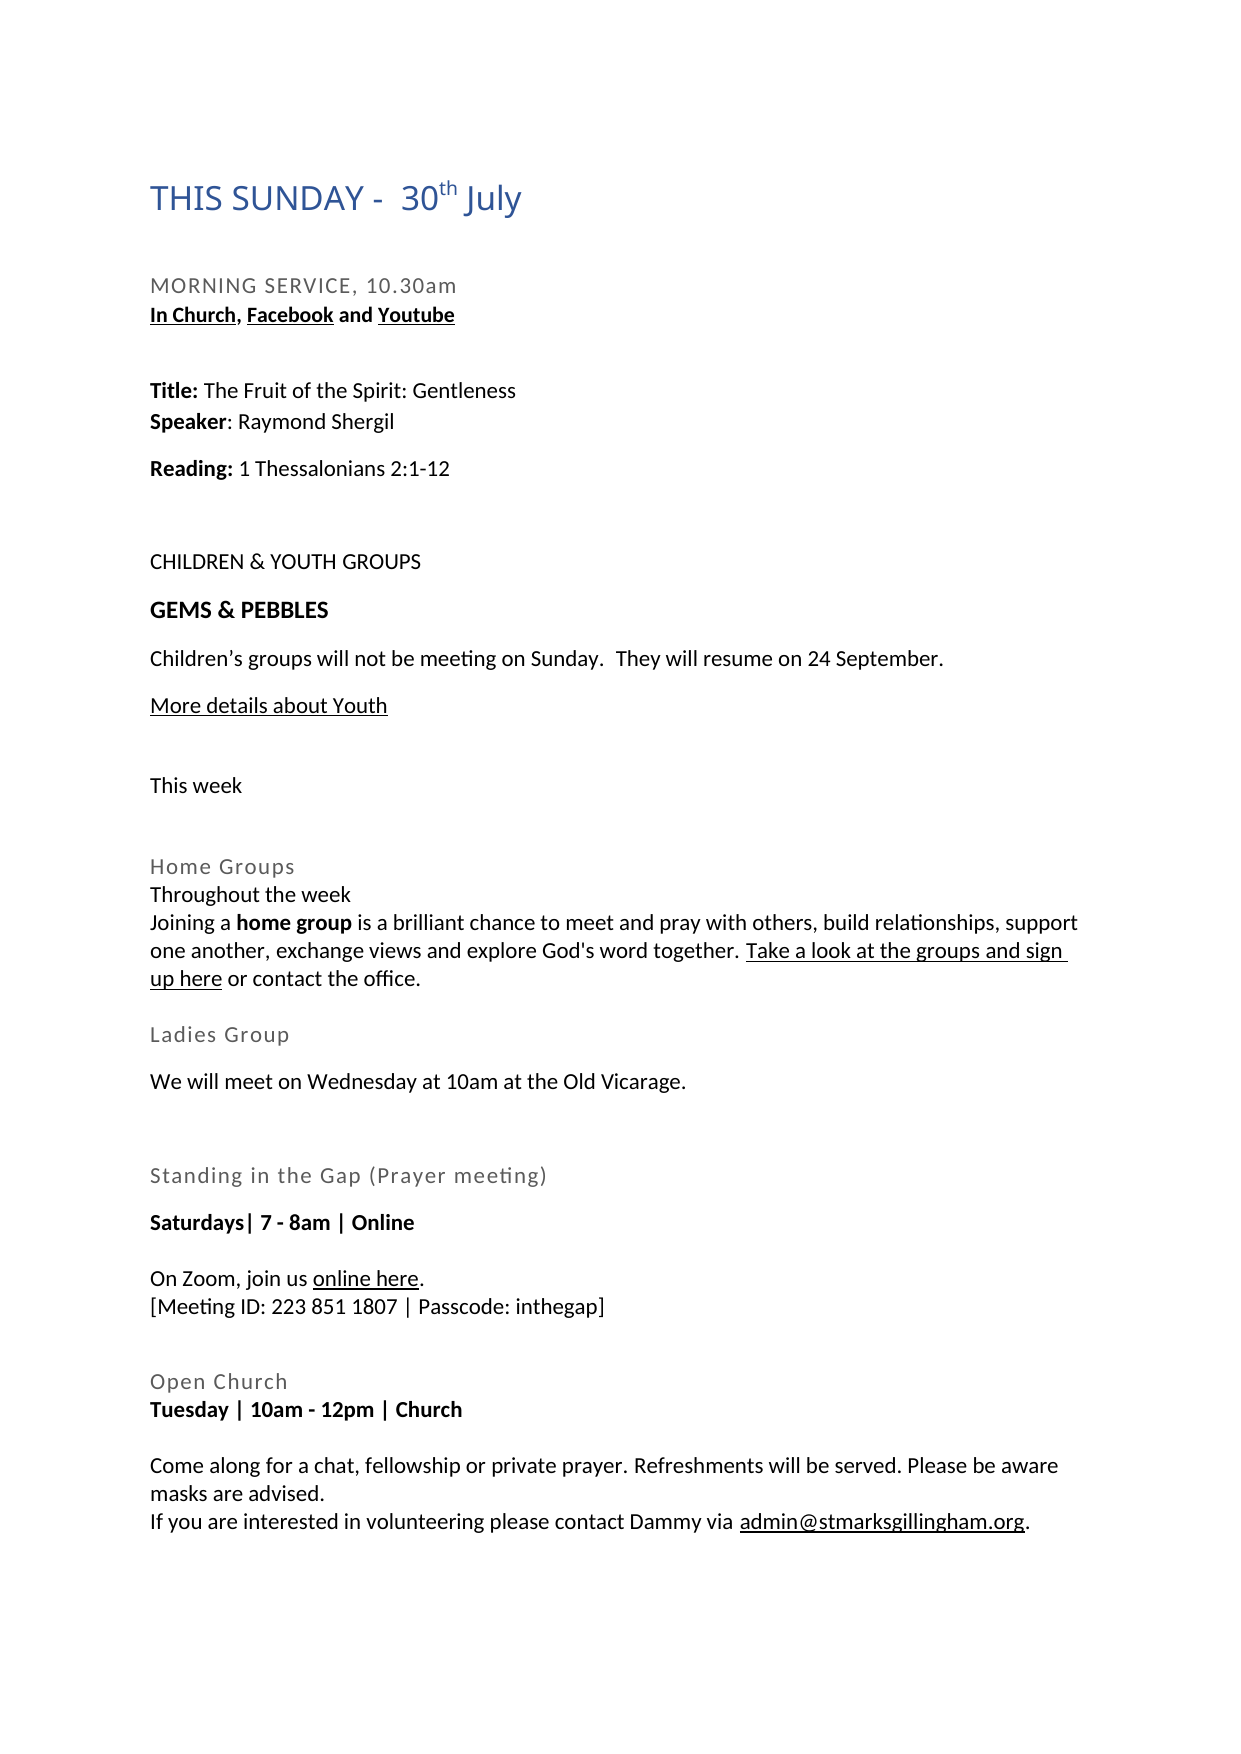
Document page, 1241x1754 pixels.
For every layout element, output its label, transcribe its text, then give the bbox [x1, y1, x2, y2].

text Reading: 1 Thessalonians 2:1-12 [150, 454, 1090, 482]
text Come along for a chat, fellowship or private prayer. Refreshments will be served. Please be aware masks are advised. If you are interested in volunteering please contact Dammy via admin@stmarksgillingham.org. [150, 1423, 1090, 1535]
text Joining a home group is a brilliant chance to meet and pray with others, build relationships, support one another, exchange views and explore God's word together. Take a look at the groups and sign up here or contact the office. [150, 908, 1090, 992]
text Saturdays| 7 - 8am | Online [150, 1208, 1090, 1236]
text This week [150, 738, 1090, 799]
text CHILDREN & YOUTH GROUPS [150, 547, 1090, 576]
subtitle Ladies Group [150, 1021, 1090, 1048]
text Title: The Fruit of the Spirit: Gentleness Speaker: Raymond Shergil [150, 377, 1090, 435]
text GEMS & PEBBLES [150, 594, 1090, 625]
text Children’s groups will not be meeting on Sunday. They will resume on 24 September. [150, 644, 1090, 672]
text Open Church Tuesday | 10am - 12pm | Church [150, 1367, 1090, 1423]
text MORNING SERVICE, 10.30am In Church, Facebook and Youtube [150, 271, 1090, 358]
text More details about Youth [150, 691, 1090, 719]
text Home Groups Throughout the week [150, 852, 1090, 908]
text We will meet on Wednesday at 10am at the Old Vicarage. [150, 1067, 1090, 1095]
subtitle Standing in the Gap (Prayer meeting) [150, 1161, 1090, 1189]
subtitle THIS SUNDAY - 30th July [150, 175, 1090, 220]
text On Zoom, join us online here. [Meeting ID: 223 851 1807 | Passcode: inthegap] [150, 1236, 1090, 1320]
